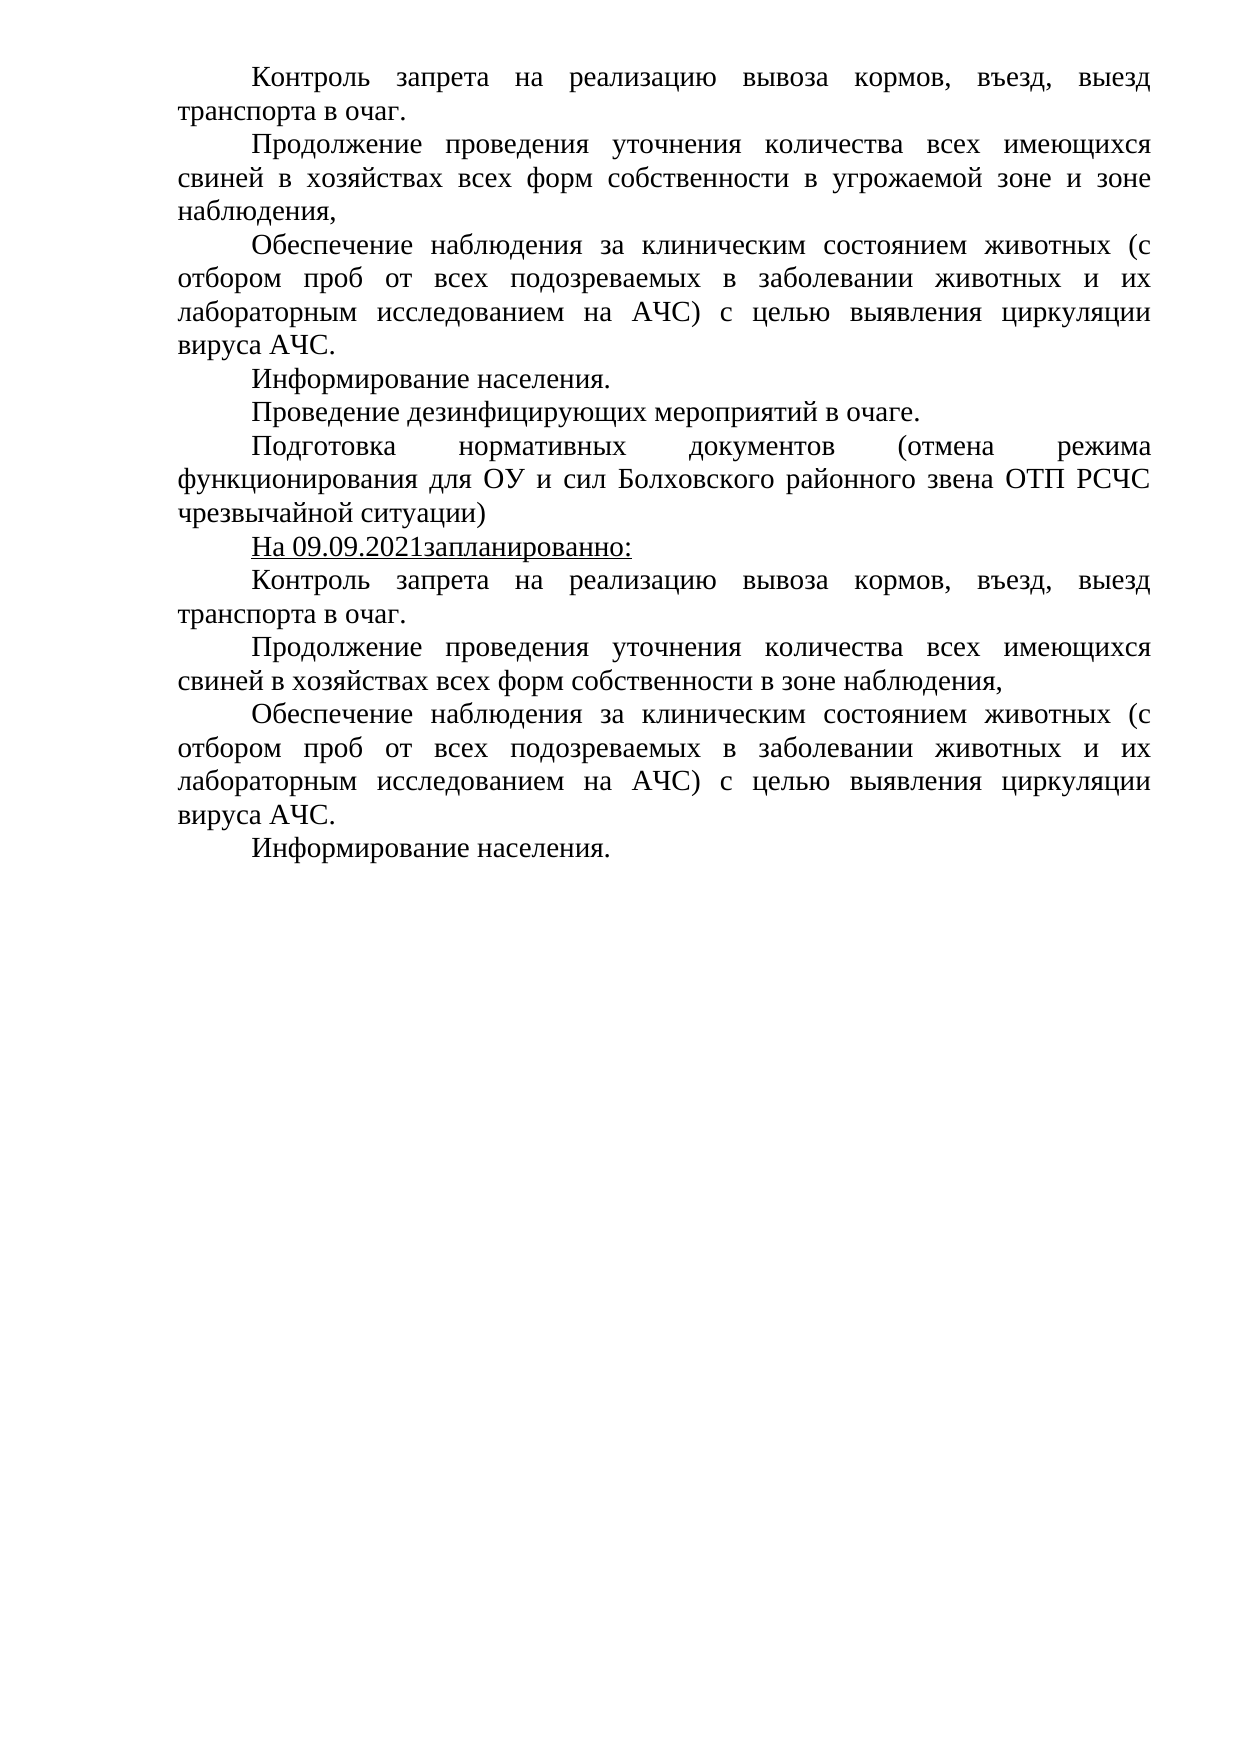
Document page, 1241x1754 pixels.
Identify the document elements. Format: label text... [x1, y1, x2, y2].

text Информирование населения. [177, 361, 1152, 394]
text Продолжение проведения уточнения количества всех имеющихся свиней в хозяйствах всех форм собственности в зоне наблюдения, [177, 629, 1152, 696]
text Проведение дезинфицирующих мероприятий в очаге. [177, 394, 1152, 428]
text Продолжение проведения уточнения количества всех имеющихся свиней в хозяйствах всех форм собственности в угрожаемой зоне и зоне наблюдения, [177, 126, 1152, 227]
text Контроль запрета на реализацию вывоза кормов, въезд, выезд транспорта в очаг. [177, 562, 1152, 629]
text Информирование населения. [177, 831, 1152, 864]
text Подготовка нормативных документов (отмена режима функционирования для ОУ и сил Болховского районного звена ОТП РСЧС чрезвычайной ситуации) [177, 428, 1152, 529]
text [177, 227, 1152, 361]
text На 09.09.2021запланированно: [177, 529, 1152, 562]
text Контроль запрета на реализацию вывоза кормов, въезд, выезд транспорта в очаг. [177, 59, 1152, 126]
